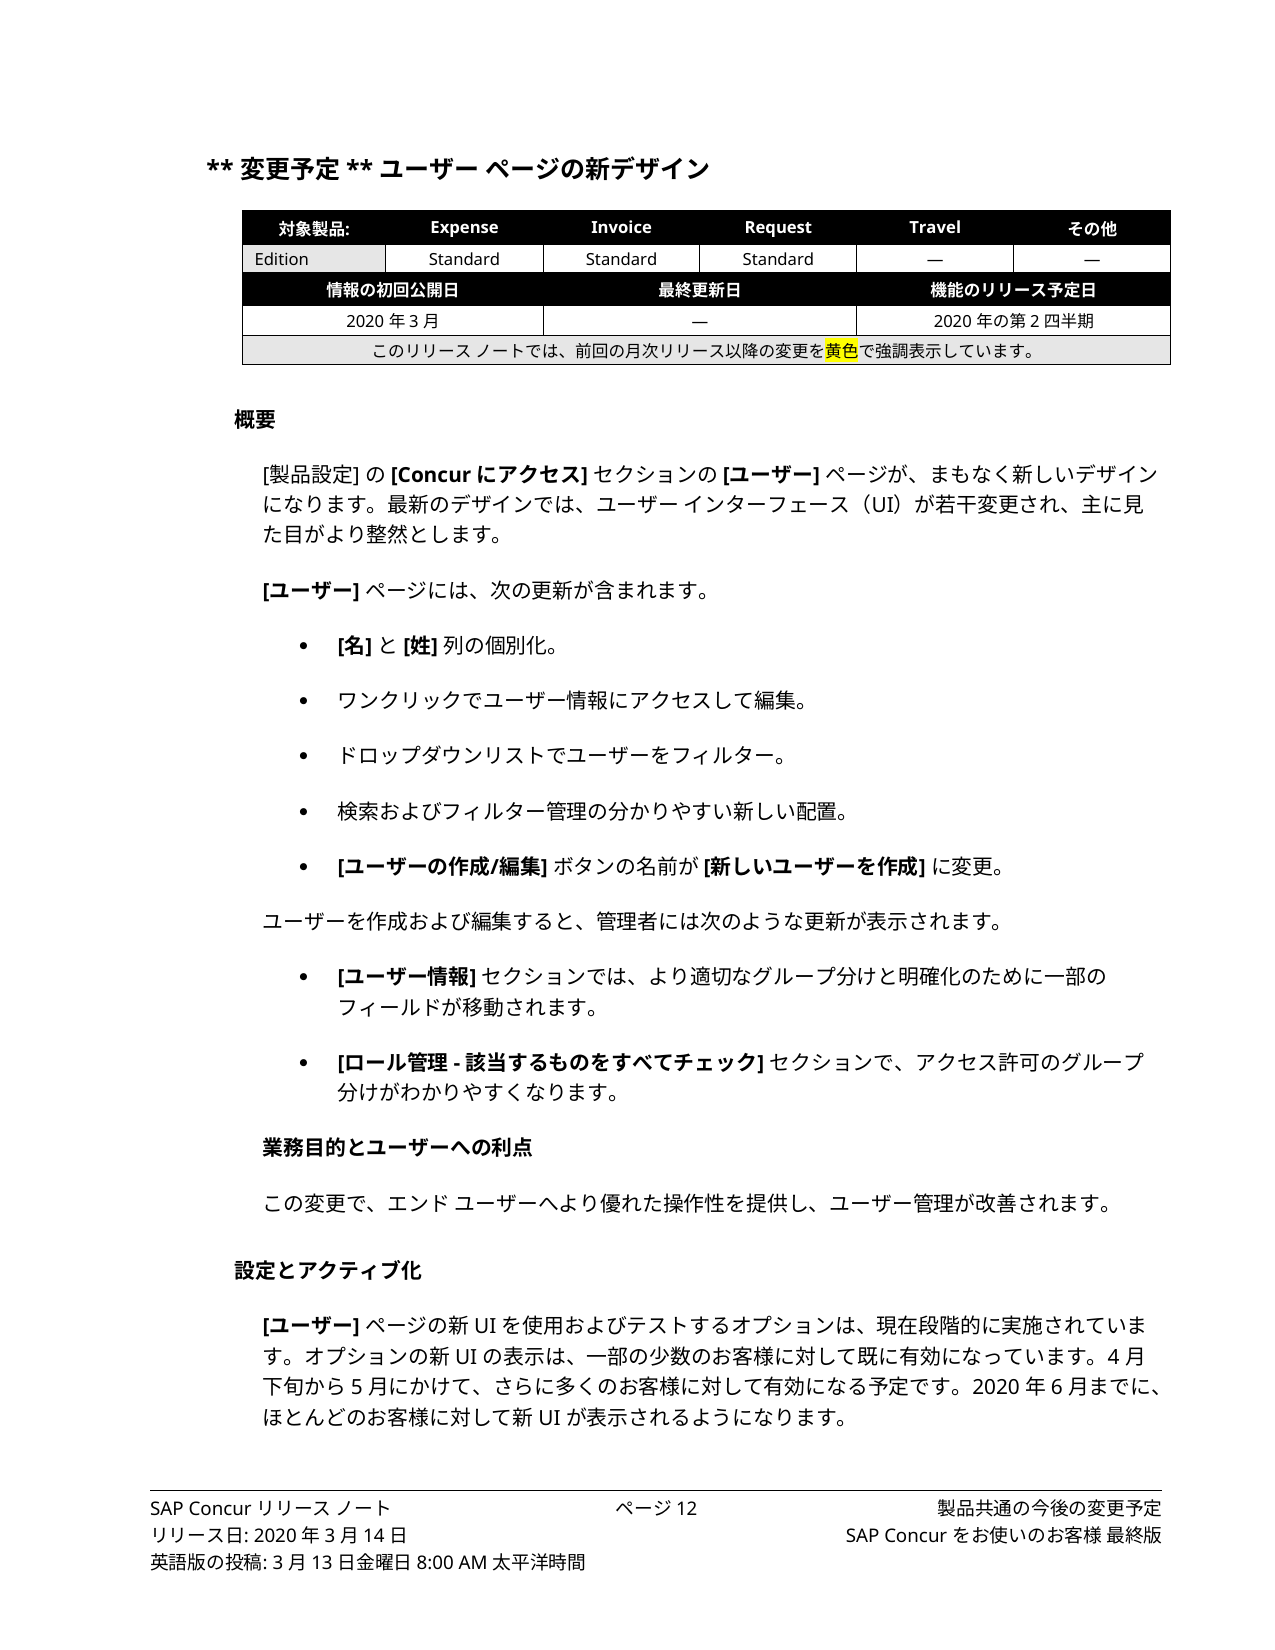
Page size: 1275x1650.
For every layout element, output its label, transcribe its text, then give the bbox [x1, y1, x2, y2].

list [ユーザー情報] セクションでは、より適切なグループ分けと明確化のために一部のフィールドが移動されます。 [300, 961, 1162, 1021]
table_cell 2020 年 3 月 [243, 306, 543, 335]
subtitle 概要 [234, 403, 1162, 433]
list 検索およびフィルター管理の分かりやすい新しい配置。 [300, 795, 1162, 825]
table_cell Standard [700, 245, 856, 272]
table_header Request [700, 211, 856, 244]
text [ユーザー] ページの新 UI を使用およびテストするオプションは、現在段階的に実施されています。オプションの新 UI の表示は、一部の少数のお客様に対して既に有効になっています。4 月下旬から 5 月にかけて、さらに多くのお客様に対して有効になる予定です。2020 年 6 月までに、ほとんどのお客様に対して新 UI が表示されるようになります。 [262, 1310, 1162, 1431]
text [ユーザー] ページには、次の更新が含まれます。 [262, 574, 1162, 604]
list [ロール管理 - 該当するものをすべてチェック] セクションで、アクセス許可のグループ分けがわかりやすくなります。 [300, 1046, 1162, 1107]
table_cell — [1014, 245, 1170, 272]
table_cell 2020 年の第 2 四半期 [857, 306, 1170, 335]
text ユーザーを作成および編集すると、管理者には次のような更新が表示されます。 [262, 905, 1162, 936]
table_cell Edition [243, 245, 385, 272]
subtitle 設定とアクティブ化 [234, 1254, 1162, 1285]
table_header Travel [857, 211, 1013, 244]
table_cell Standard [544, 245, 699, 272]
list [ユーザーの作成/編集] ボタンの名前が [新しいユーザーを作成] に変更。 [300, 850, 1162, 880]
table_header その他 [1014, 211, 1170, 244]
text [製品設定] の [Concur にアクセス] セクションの [ユーザー] ページが、まもなく新しいデザインになります。最新のデザインでは、ユーザー インターフェース（UI）が若干変更され、主に見た目がより整然とします。 [262, 458, 1162, 549]
table_cell 情報の初回公開日 [243, 273, 543, 305]
table_cell — [544, 306, 856, 335]
list ドロップダウンリストでユーザーをフィルター。 [300, 740, 1162, 770]
table_cell 最終更新日 [544, 273, 856, 305]
table_header Expense [386, 211, 543, 244]
table_header Invoice [544, 211, 699, 244]
table_cell — [857, 245, 1013, 272]
table_cell 機能のリリース予定日 [857, 273, 1170, 305]
text この変更で、エンド ユーザーへより優れた操作性を提供し、ユーザー管理が改善されます。 [262, 1187, 1162, 1217]
list [名] と [姓] 列の個別化。 [300, 629, 1162, 659]
table_header 対象製品: [243, 211, 385, 244]
table_cell このリリース ノートでは、前回の月次リリース以降の変更を黄色で強調表示しています。 [243, 336, 1170, 364]
list ワンクリックでユーザー情報にアクセスして編集。 [300, 684, 1162, 715]
subtitle 業務目的とユーザーへの利点 [262, 1132, 1162, 1162]
subtitle ** 変更予定 ** ユーザー ページの新デザイン [206, 150, 1162, 186]
table_cell Standard [386, 245, 543, 272]
